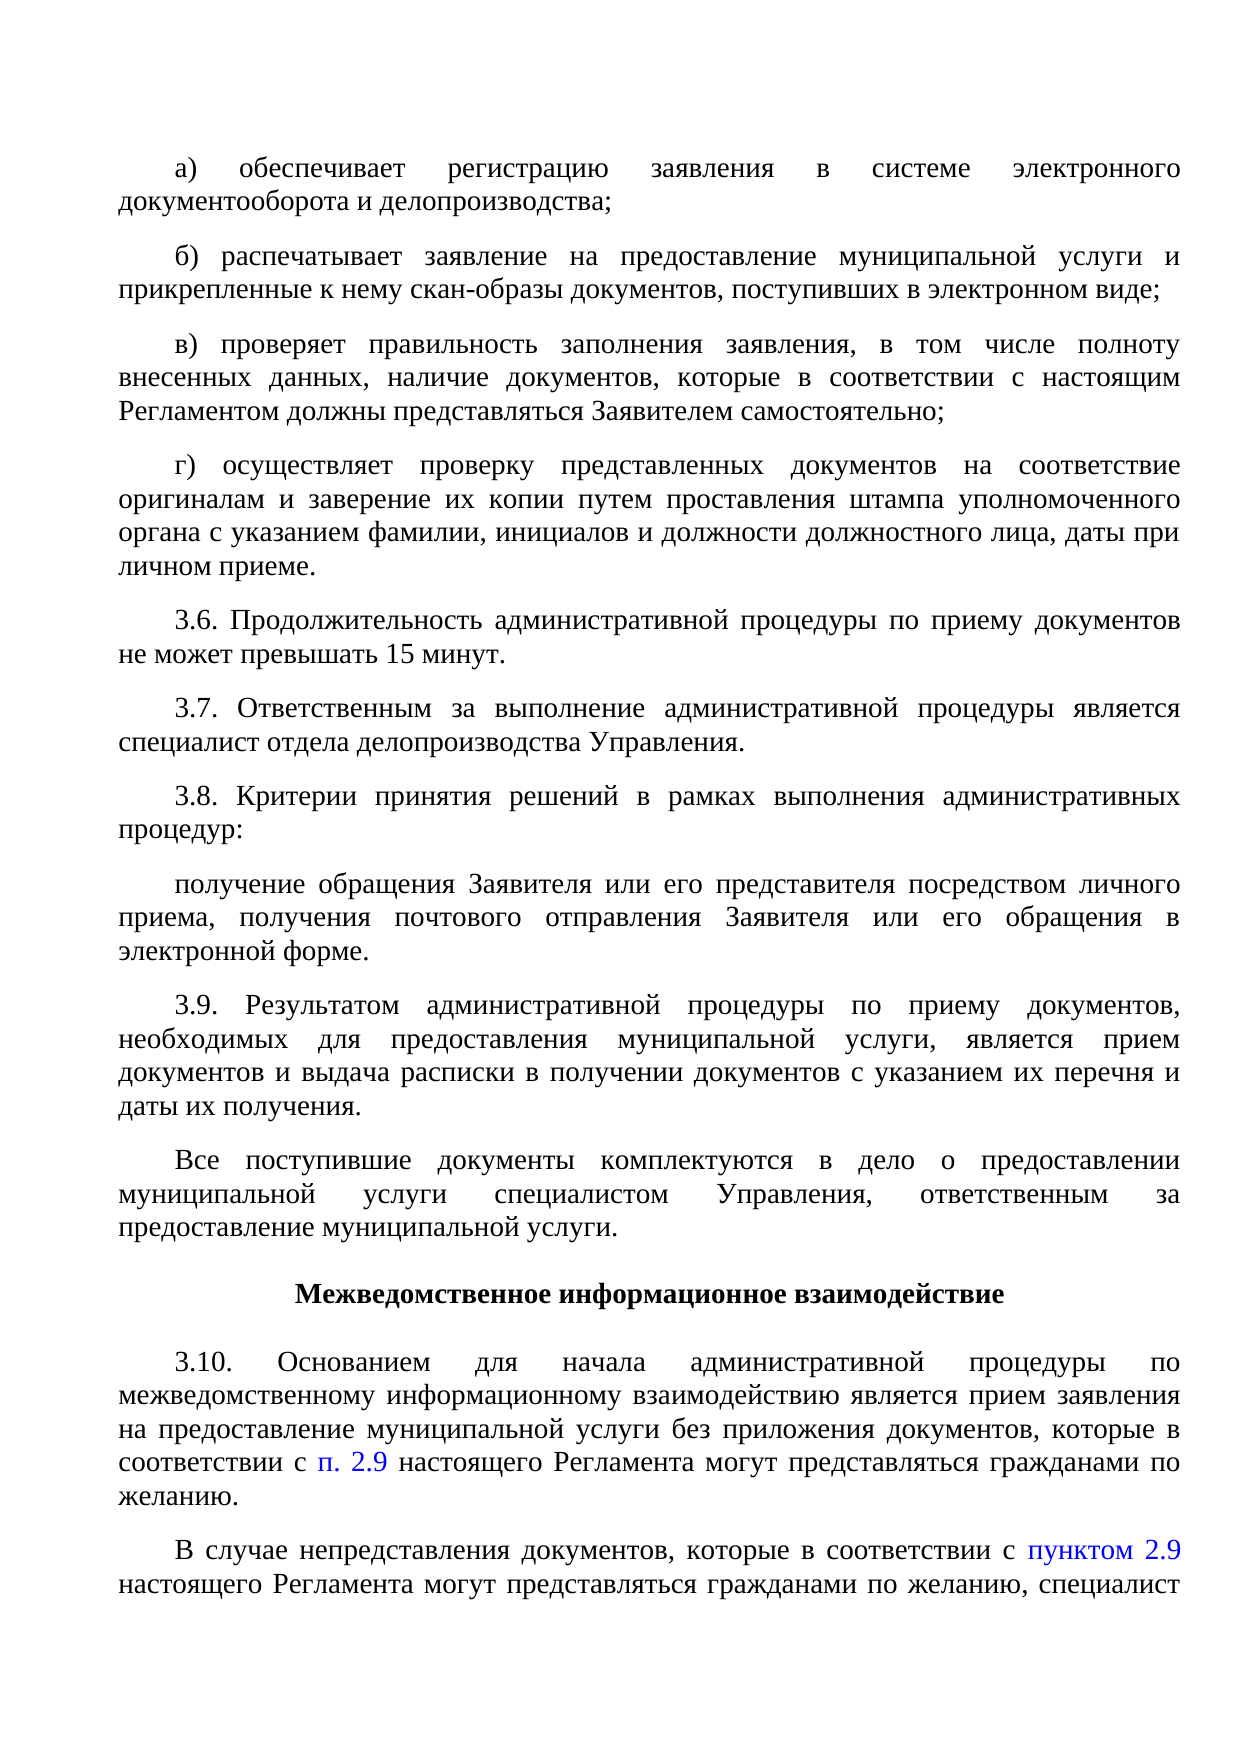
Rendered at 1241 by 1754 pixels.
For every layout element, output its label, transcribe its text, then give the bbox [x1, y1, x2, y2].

text а) обеспечивает регистрацию заявления в системе электронного документооборота и делопроизводства; [118, 150, 1181, 217]
text Все поступившие документы комплектуются в дело о предоставлении муниципальной услуги специалистом Управления, ответственным за предоставление муниципальной услуги. [118, 1142, 1181, 1243]
text Межведомственное информационное взаимодействие [118, 1277, 1181, 1310]
text 3.9. Результатом административной процедуры по приему документов, необходимых для предоставления муниципальной услуги, является прием документов и выдача расписки в получении документов с указанием их перечня и даты их получения. [118, 987, 1181, 1122]
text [118, 1532, 1181, 1599]
text 3.10. Основанием для начала административной процедуры по межведомственному информационному взаимодействию является прием заявления на предоставление муниципальной услуги без приложения документов, которые в соответствии с п. 2.9 настоящего Регламента могут представляться гражданами по желанию. [118, 1344, 1181, 1511]
text г) осуществляет проверку представленных документов на соответствие оригиналам и заверение их копии путем проставления штампа уполномоченного органа с указанием фамилии, инициалов и должности должностного лица, даты при личном приеме. [118, 447, 1181, 581]
text получение обращения Заявителя или его представителя посредством личного приема, получения почтового отправления Заявителя или его обращения в электронной форме. [118, 866, 1181, 967]
text б) распечатывает заявление на предоставление муниципальной услуги и прикрепленные к нему скан-образы документов, поступивших в электронном виде; [118, 238, 1181, 305]
text в) проверяет правильность заполнения заявления, в том числе полноту внесенных данных, наличие документов, которые в соответствии с настоящим Регламентом должны представляться Заявителем самостоятельно; [118, 326, 1181, 426]
text 3.7. Ответственным за выполнение административной процедуры является специалист отдела делопроизводства Управления. [118, 690, 1181, 757]
text 3.8. Критерии принятия решений в рамках выполнения административных процедур: [118, 778, 1181, 845]
text 3.6. Продолжительность административной процедуры по приему документов не может превышать 15 минут. [118, 602, 1181, 669]
